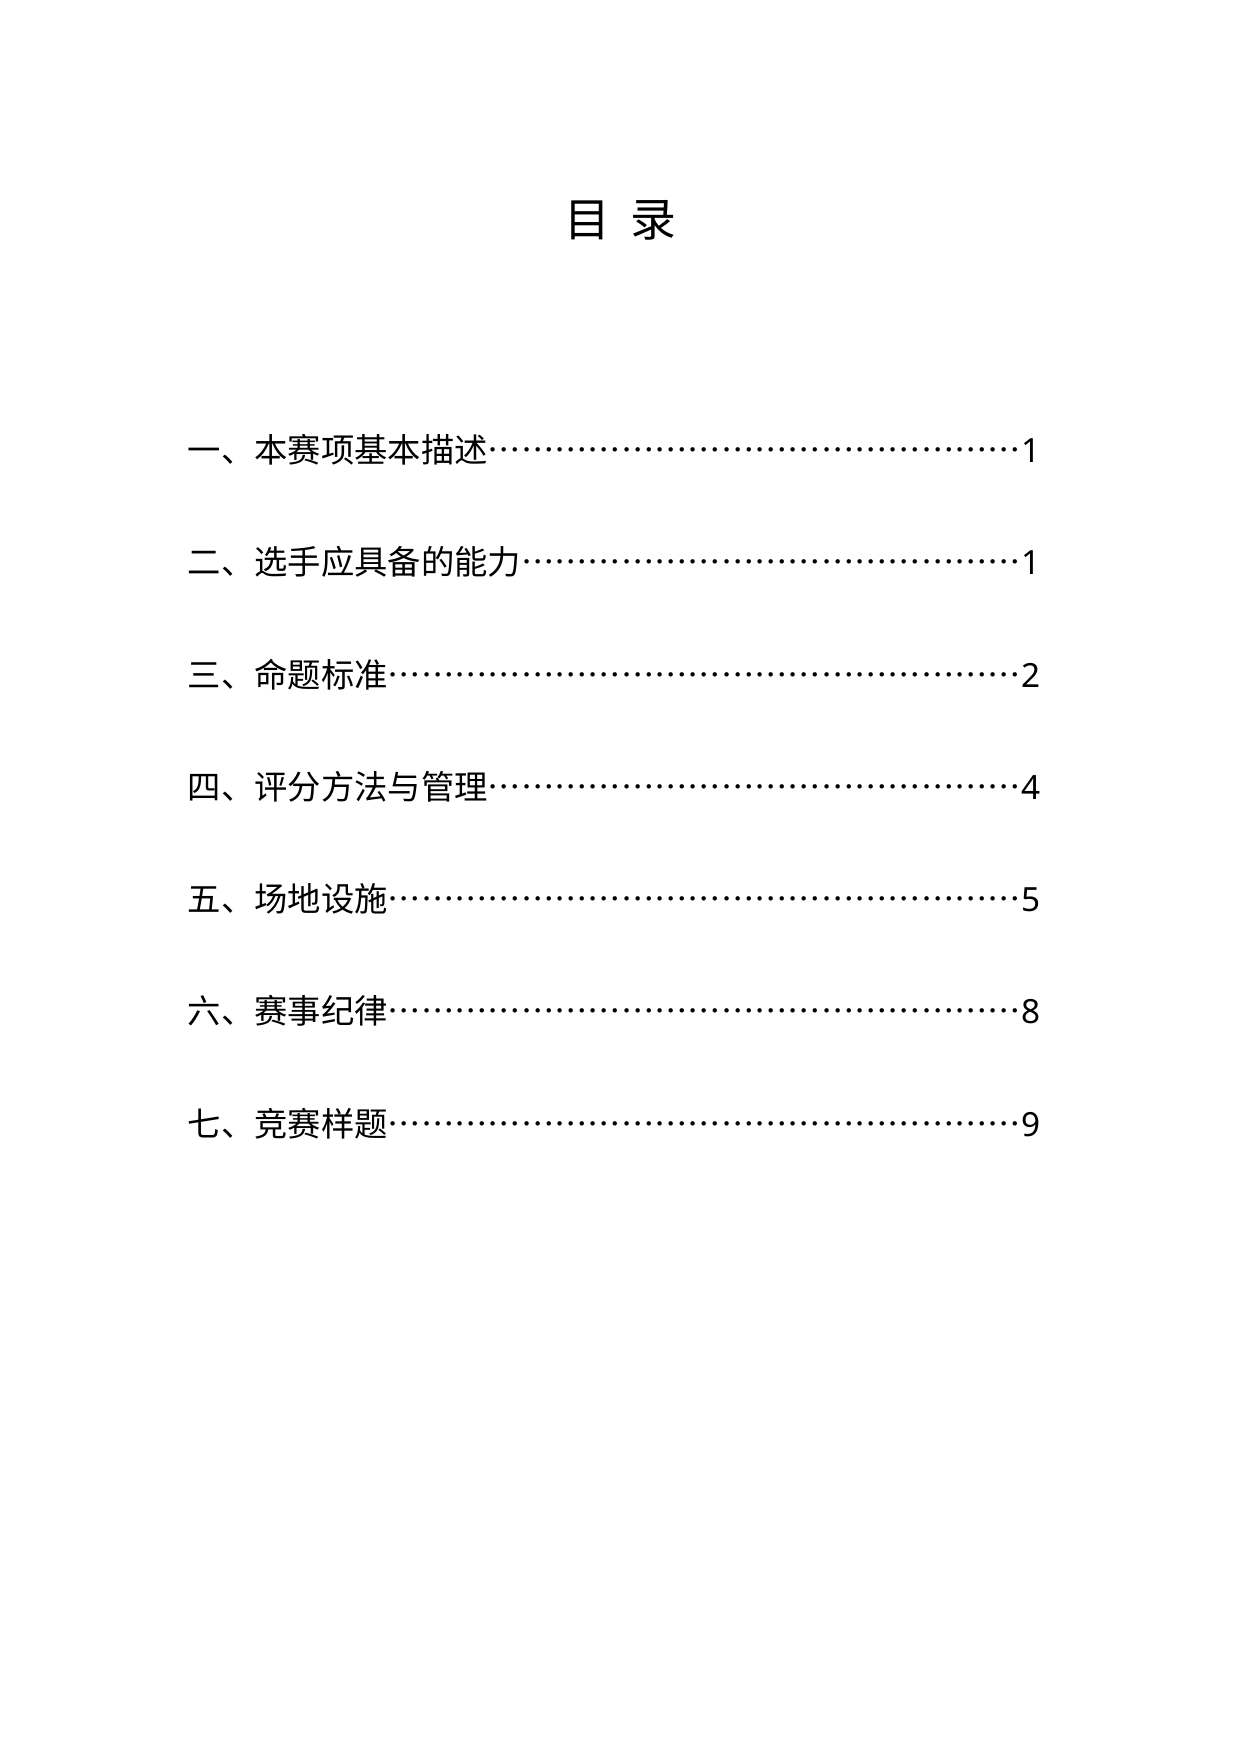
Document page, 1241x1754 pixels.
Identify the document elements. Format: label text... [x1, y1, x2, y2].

text 二、选手应具备的能力………………………………………1 [187, 516, 1053, 604]
text 三、命题标准…………………………………………………2 [187, 629, 1053, 717]
text 六、赛事纪律…………………………………………………8 [187, 966, 1053, 1054]
text 七、竞赛样题…………………………………………………9 [187, 1078, 1053, 1166]
text 四、评分方法与管理…………………………………………4 [187, 741, 1053, 829]
text 一、本赛项基本描述…………………………………………1 [187, 404, 1053, 492]
text 五、场地设施…………………………………………………5 [187, 853, 1053, 941]
text 目 录 [187, 172, 1053, 260]
